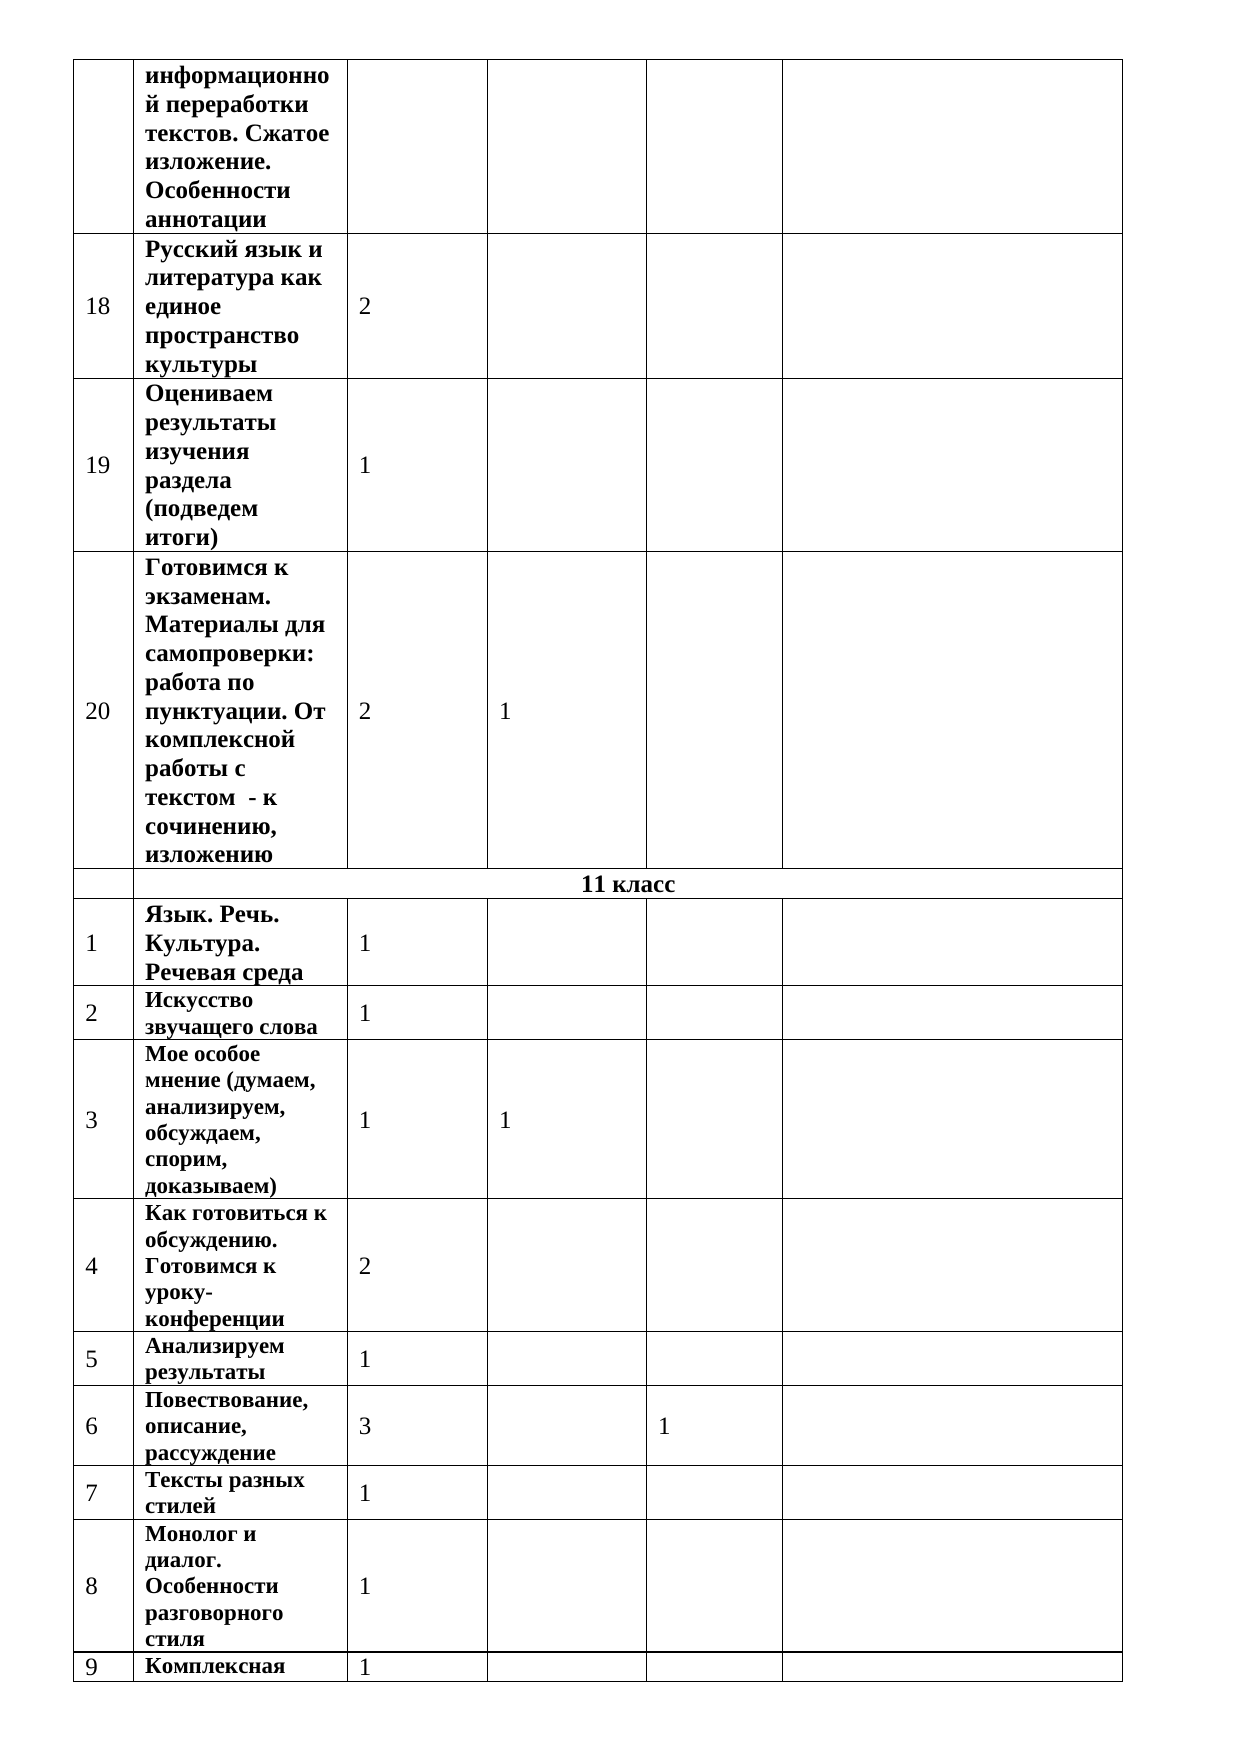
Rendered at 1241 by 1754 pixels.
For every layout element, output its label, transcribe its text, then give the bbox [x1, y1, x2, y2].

table_cell Мое особое мнение (думаем, анализируем, обсуждаем, спорим, доказываем) [134, 1040, 347, 1198]
table_cell [783, 552, 1122, 868]
table_cell [647, 899, 782, 985]
table_cell [488, 1520, 646, 1651]
table_cell [783, 1653, 1122, 1681]
table_cell [647, 1332, 782, 1385]
table_cell Повествование, описание, рассуждение [134, 1386, 347, 1465]
table_cell 1 [348, 899, 487, 985]
table_cell [783, 234, 1122, 377]
table_cell 1 [647, 1386, 782, 1465]
table_cell 2 [348, 234, 487, 377]
table_cell 1 [348, 1466, 487, 1519]
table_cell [134, 60, 347, 233]
table_cell 9 [74, 1653, 133, 1681]
table_cell 1 [348, 379, 487, 551]
table_cell [647, 1466, 782, 1519]
table_cell Готовимся к экзаменам. Материалы для самопроверки: работа по пунктуации. От комплексной работы с текстом - к сочинению, изложению [134, 552, 347, 868]
table_cell 1 [74, 899, 133, 985]
table_cell 2 [348, 552, 487, 868]
table_cell [488, 1199, 646, 1331]
table_cell [488, 1386, 646, 1465]
table_cell 6 [74, 1386, 133, 1465]
table_cell 1 [783, 60, 1122, 233]
table_cell 1 [348, 1332, 487, 1385]
table_cell Как готовиться к обсуждению. Готовимся к уроку-конференции [134, 1199, 347, 1331]
table_cell 11 класс [134, 869, 1122, 898]
table_cell [783, 1386, 1122, 1465]
table_cell [783, 1199, 1122, 1331]
table_cell 1 [348, 986, 487, 1039]
table_cell Русский язык и литература как единое пространство культуры [134, 234, 347, 377]
table_cell Язык. Речь. Культура. Речевая среда [134, 899, 347, 985]
table_cell [488, 1332, 646, 1385]
table_cell 20 [74, 552, 133, 868]
table_cell Искусство звучащего слова [134, 986, 347, 1039]
table_cell 4 [74, 1199, 133, 1331]
table_cell 17 [74, 60, 133, 233]
table_cell [647, 1520, 782, 1651]
table_cell 2 [74, 986, 133, 1039]
table_cell [647, 1199, 782, 1331]
table_cell [783, 1040, 1122, 1198]
table_cell [488, 1466, 646, 1519]
table_cell [783, 1466, 1122, 1519]
table_cell Тексты разных стилей [134, 1466, 347, 1519]
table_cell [134, 1653, 347, 1681]
table_cell 8 [74, 1520, 133, 1651]
table_cell [488, 234, 646, 377]
table_cell [74, 869, 133, 898]
table_cell 5 [74, 1332, 133, 1385]
table_cell [488, 379, 646, 551]
table_cell 1 [348, 1040, 487, 1198]
table_cell [647, 1653, 782, 1681]
table_cell 2 [348, 1199, 487, 1331]
table_cell [647, 1040, 782, 1198]
table_cell [783, 899, 1122, 985]
table_cell [783, 986, 1122, 1039]
table_cell 7 [74, 1466, 133, 1519]
table_cell Монолог и диалог. Особенности разговорного стиля [134, 1520, 347, 1651]
table_cell [488, 899, 646, 985]
table_cell 3 [348, 1386, 487, 1465]
table_cell 1 [488, 1040, 646, 1198]
table_cell [647, 986, 782, 1039]
table_cell 1 [348, 1653, 487, 1681]
table_cell 1 [488, 552, 646, 868]
table_cell 19 [74, 379, 133, 551]
table_cell [647, 379, 782, 551]
table_cell 3 [74, 1040, 133, 1198]
table_cell [488, 60, 646, 233]
table_cell [488, 1653, 646, 1681]
table_cell [783, 1520, 1122, 1651]
table_cell 1 [348, 1520, 487, 1651]
table_cell 3 [348, 60, 487, 233]
table_cell [647, 552, 782, 868]
table_cell [647, 60, 782, 233]
table_cell 18 [74, 234, 133, 377]
table_cell [647, 234, 782, 377]
table_cell [783, 1332, 1122, 1385]
table_cell Оцениваем результаты изучения раздела (подведем итоги) [134, 379, 347, 551]
table_cell Анализируем результаты [134, 1332, 347, 1385]
table_cell [783, 379, 1122, 551]
table_cell [488, 986, 646, 1039]
